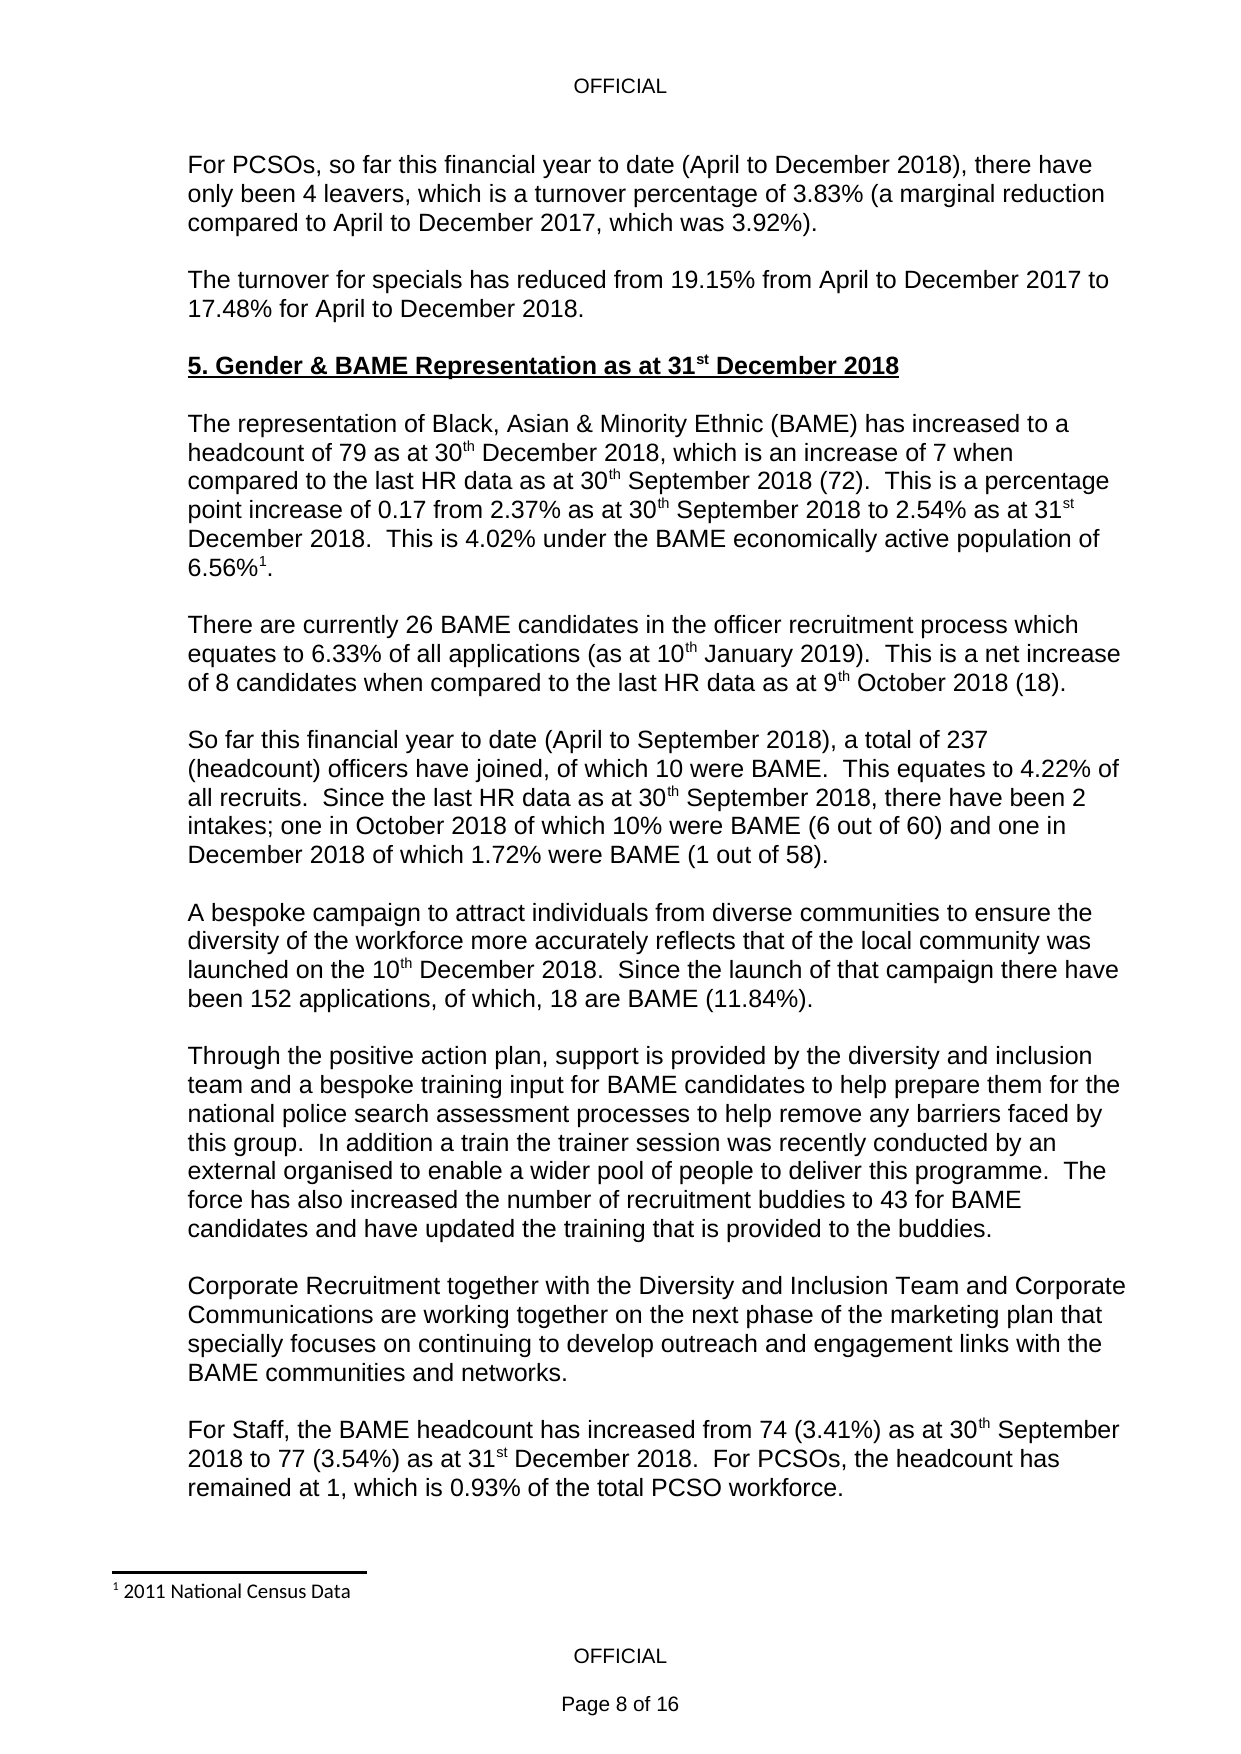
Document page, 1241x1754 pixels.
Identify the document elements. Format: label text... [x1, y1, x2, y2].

text A bespoke campaign to attract individuals from diverse communities to ensure the diversity of the workforce more accurately reflects that of the local community was launched on the 10th December 2018. Since the launch of that campaign there have been 152 applications, of which, 18 are BAME (11.84%). [187, 897, 1128, 1012]
text 5. Gender & BAME Representation as at 31st December 2018 [187, 351, 1128, 380]
text So far this financial year to date (April to September 2018), a total of 237 (headcount) officers have joined, of which 10 were BAME. This equates to 4.22% of all recruits. Since the last HR data as at 30th September 2018, there have been 2 intakes; one in October 2018 of which 10% were BAME (6 out of 60) and one in December 2018 of which 1.72% were BAME (1 out of 58). [187, 725, 1128, 869]
text There are currently 26 BAME candidates in the officer recruitment process which equates to 6.33% of all applications (as at 10th January 2019). This is a net increase of 8 candidates when compared to the last HR data as at 9th October 2018 (18). [187, 581, 1128, 696]
text Through the positive action plan, support is provided by the diversity and inclusion team and a bespoke training input for BAME candidates to help prepare them for the national police search assessment processes to help remove any barriers faced by this group. In addition a train the trainer session was recently conducted by an external organised to enable a wider pool of people to deliver this programme. The force has also increased the number of recruitment buddies to 43 for BAME candidates and have updated the training that is provided to the buddies. [187, 1041, 1128, 1242]
text For Staff, the BAME headcount has increased from 74 (3.41%) as at 30th September 2018 to 77 (3.54%) as at 31st December 2018. For PCSOs, the headcount has remained at 1, which is 0.93% of the total PCSO workforce. [187, 1415, 1128, 1501]
text For PCSOs, so far this financial year to date (April to December 2018), there have only been 4 leavers, which is a turnover percentage of 3.83% (a marginal reduction compared to April to December 2017, which was 3.92%). [187, 150, 1128, 236]
text The turnover for specials has reduced from 19.15% from April to December 2017 to 17.48% for April to December 2018. [187, 265, 1128, 322]
text The representation of Black, Asian & Minority Ethnic (BAME) has increased to a headcount of 79 as at 30th December 2018, which is an increase of 7 when compared to the last HR data as at 30th September 2018 (72). This is a percentage point increase of 0.17 from 2.37% as at 30th September 2018 to 2.54% as at 31st December 2018. This is 4.02% under the BAME economically active population of 6.56%. [187, 409, 1128, 581]
text Corporate Recruitment together with the Diversity and Inclusion Team and Corporate Communications are working together on the next phase of the marketing plan that specially focuses on continuing to develop outreach and engagement links with the BAME communities and networks. [187, 1271, 1128, 1386]
